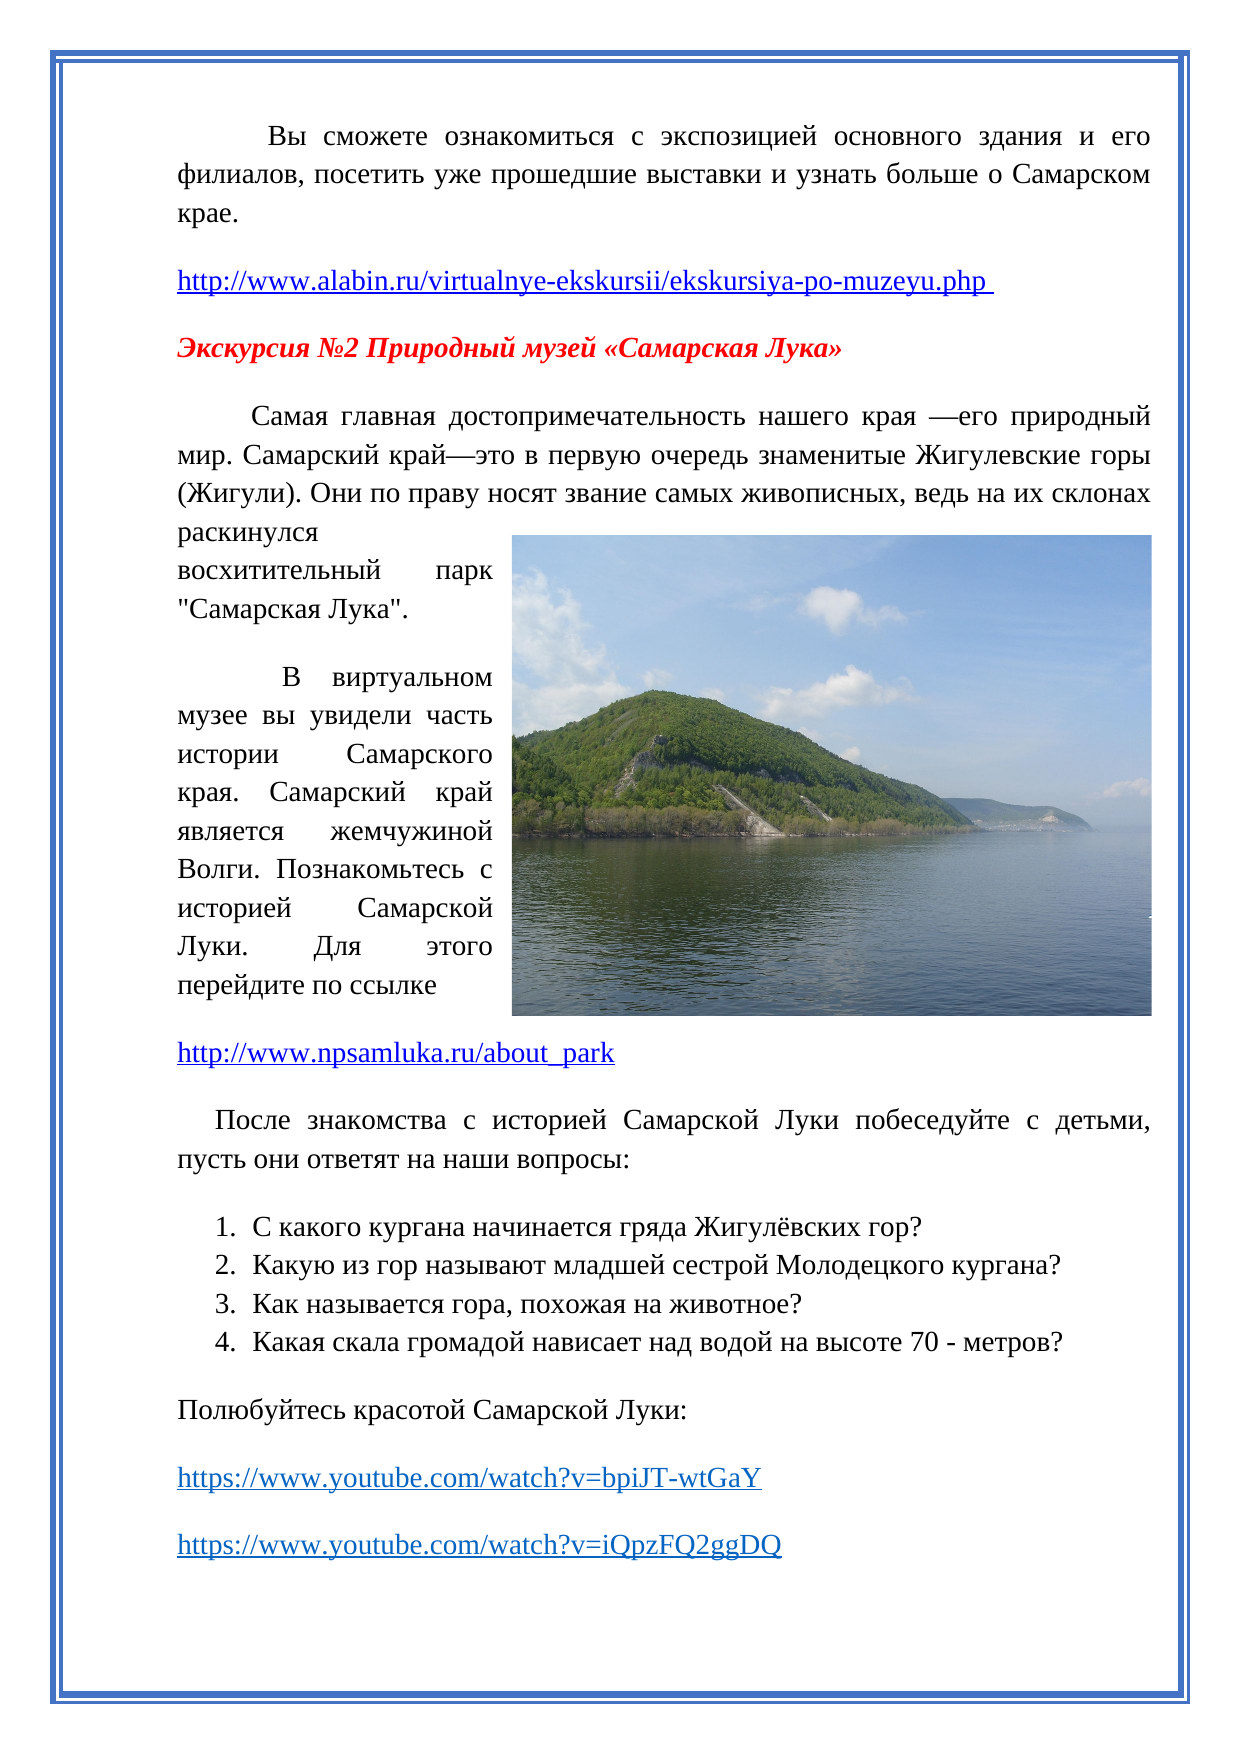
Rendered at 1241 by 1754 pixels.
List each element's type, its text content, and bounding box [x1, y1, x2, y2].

list Какая скала громадой нависает над водой на высоте 70 - метров? [214, 1324, 1152, 1358]
text После знакомства с историей Самарской Луки побеседуйте с детьми, пусть они ответят на наши вопросы: [177, 1102, 1152, 1174]
text Самая главная достопримечательность нашего края —его природный мир. Самарский край—это в первую очередь знаменитые Жигулевские горы (Жигули). Они по праву носят звание самых живописных, ведь на их склонах раскинулся восхитительный парк "Самарская Лука". [177, 398, 1152, 624]
text Экскурсия №2 Природный музей «Самарская Лука» [177, 331, 1152, 364]
text В виртуальном музее вы увидели часть истории Самарского края. Самарский край является жемчужиной Волги. Познакомьтесь с историей Самарской Луки. Для этого перейдите по ссылке [177, 659, 511, 1001]
text https://www.youtube.com/watch?v=iQpzFQ2ggDQ [177, 1527, 1152, 1561]
picture [511, 535, 1152, 1016]
text http://www.alabin.ru/virtualnye-ekskursii/ekskursiya-po-muzeyu.php [177, 263, 1152, 296]
text Полюбуйтесь красотой Самарской Луки: [177, 1392, 1152, 1426]
list С какого кургана начинается гряда Жигулёвских гор? [214, 1209, 1152, 1242]
text Вы сможете ознакомиться с экспозицией основного здания и его филиалов, посетить уже прошедшие выставки и узнать больше о Самарском крае. [177, 118, 1152, 229]
text http://www.npsamluka.ru/about_park [177, 1035, 1152, 1068]
text https://www.youtube.com/watch?v=bpiJT-wtGaY [177, 1460, 1152, 1493]
list Как называется гора, похожая на животное? [214, 1286, 1152, 1319]
list Какую из гор называют младшей сестрой Молодецкого кургана? [214, 1247, 1152, 1281]
